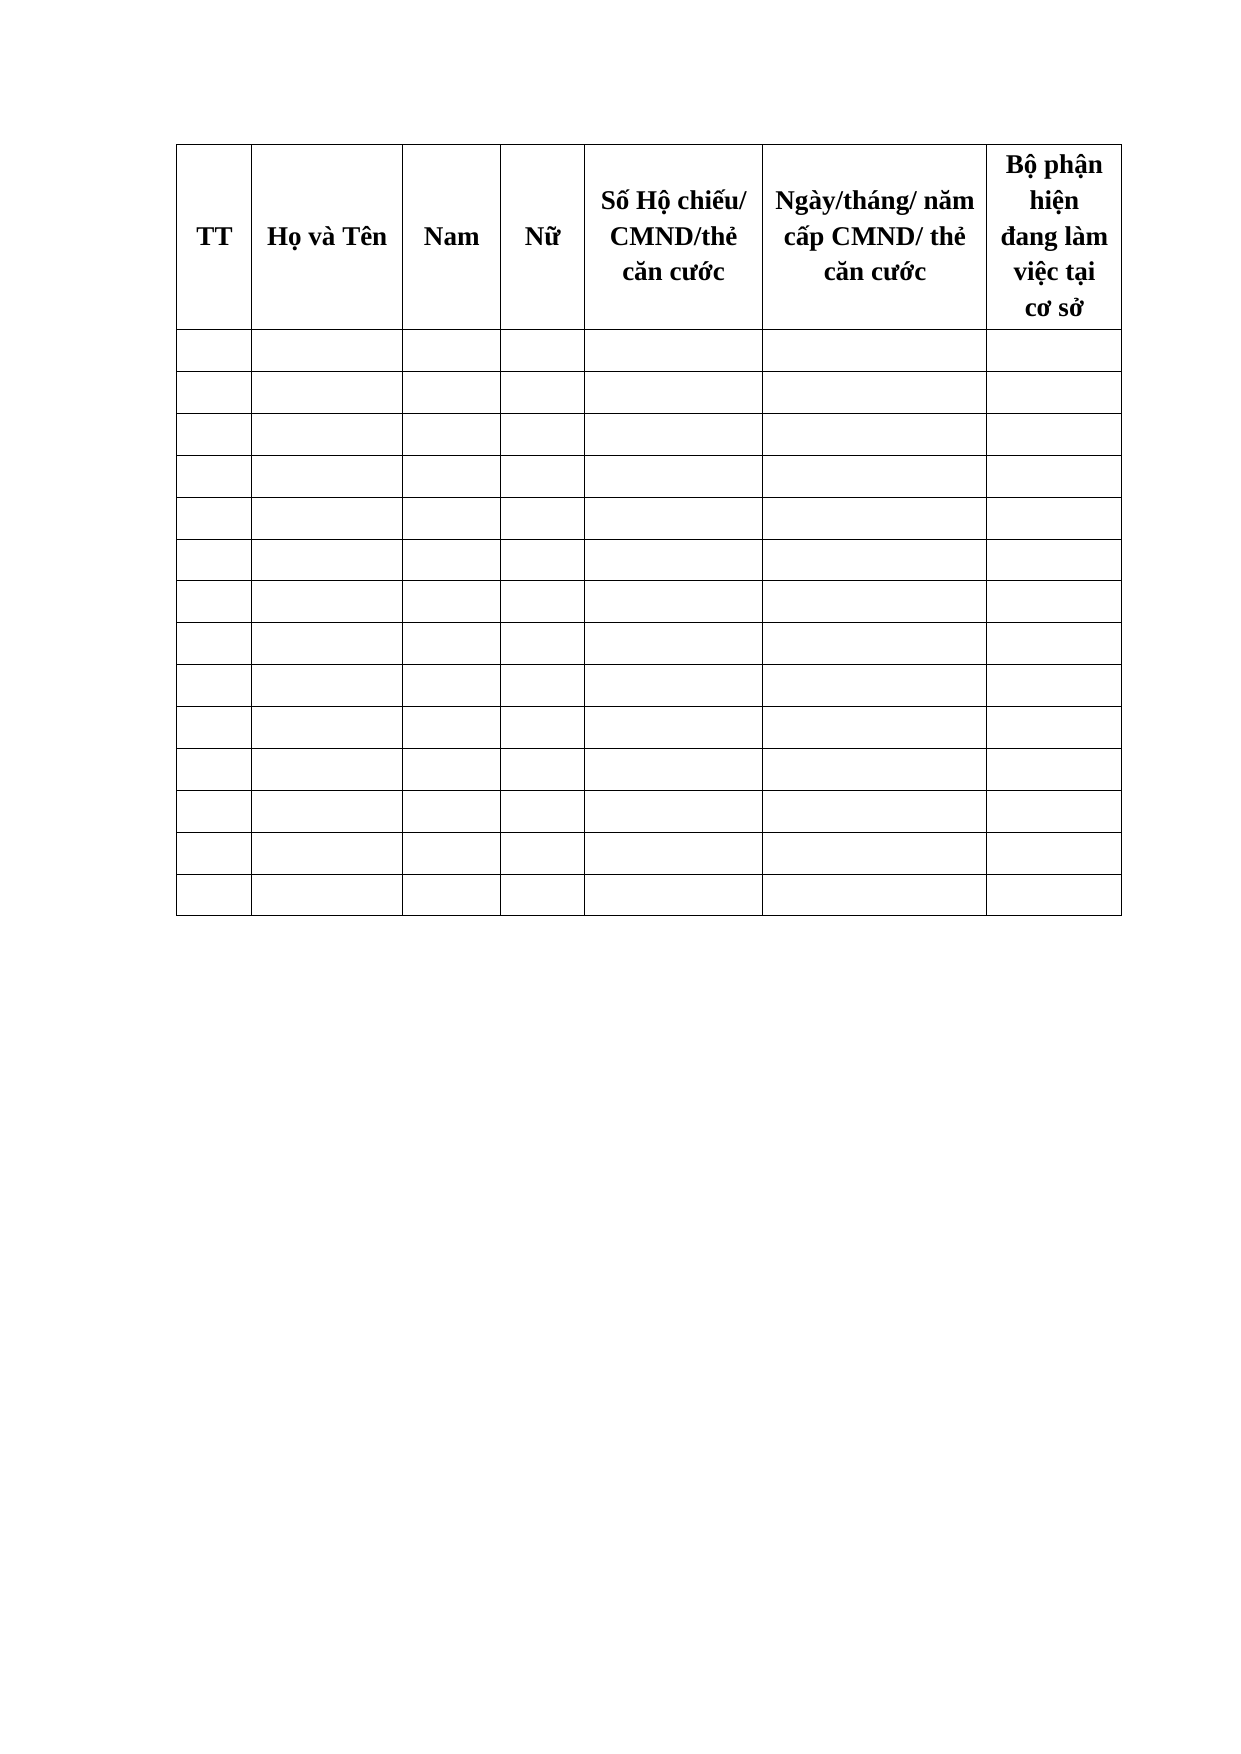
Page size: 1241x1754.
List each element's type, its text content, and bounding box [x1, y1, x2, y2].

table_cell [763, 498, 986, 538]
table_cell [177, 456, 251, 497]
table_cell [987, 749, 1121, 790]
table_cell [403, 665, 500, 706]
table_cell [585, 791, 762, 832]
table_cell [987, 581, 1121, 622]
table_cell [177, 372, 251, 413]
table_cell [585, 749, 762, 790]
table_cell [763, 833, 986, 873]
table_cell [252, 372, 402, 413]
table_cell [987, 498, 1121, 538]
table_cell [501, 414, 584, 455]
table_cell [585, 665, 762, 706]
table_cell [763, 456, 986, 497]
table_cell [501, 456, 584, 497]
table_cell [403, 749, 500, 790]
table_header Nữ [501, 145, 584, 329]
table_cell [403, 330, 500, 371]
table_cell [763, 665, 986, 706]
table_cell [585, 623, 762, 664]
table_cell [252, 707, 402, 748]
table_cell [987, 456, 1121, 497]
table_cell [763, 540, 986, 580]
table_cell [252, 791, 402, 832]
table_cell [252, 749, 402, 790]
table_cell [177, 791, 251, 832]
table_cell [585, 330, 762, 371]
table_cell [177, 581, 251, 622]
table_cell [252, 623, 402, 664]
table_cell [403, 540, 500, 580]
table_cell [252, 665, 402, 706]
table_cell [763, 707, 986, 748]
table_cell [403, 456, 500, 497]
table_cell [987, 330, 1121, 371]
table_cell [403, 875, 500, 915]
table_cell [987, 414, 1121, 455]
table_cell [987, 707, 1121, 748]
table_cell [177, 875, 251, 915]
table_cell [403, 623, 500, 664]
table_cell [177, 665, 251, 706]
table_cell [585, 707, 762, 748]
table_cell [403, 581, 500, 622]
table_cell [501, 707, 584, 748]
table_cell [252, 456, 402, 497]
table_header Số Hộ chiếu/ CMND/thẻ căn cước [585, 145, 762, 329]
table_cell [252, 540, 402, 580]
table_cell [501, 875, 584, 915]
table_header TT [177, 145, 251, 329]
table_cell [987, 540, 1121, 580]
table_cell [177, 833, 251, 873]
table_cell [501, 498, 584, 538]
table_cell [177, 707, 251, 748]
table_cell [177, 414, 251, 455]
table_header Họ và Tên [252, 145, 402, 329]
table_cell [763, 372, 986, 413]
table_cell [763, 623, 986, 664]
table_cell [501, 540, 584, 580]
table_cell [501, 330, 584, 371]
table_cell [987, 623, 1121, 664]
table_cell [501, 665, 584, 706]
table_cell [403, 498, 500, 538]
table_cell [987, 875, 1121, 915]
table_cell [585, 456, 762, 497]
table_cell [501, 581, 584, 622]
table_cell [177, 749, 251, 790]
table_cell [501, 833, 584, 873]
table_cell [763, 330, 986, 371]
table_cell [585, 875, 762, 915]
table_cell [252, 875, 402, 915]
table_cell [763, 875, 986, 915]
table_cell [585, 498, 762, 538]
table_cell [252, 498, 402, 538]
table_cell [252, 330, 402, 371]
table_header Bộ phận hiện đang làm việc tại cơ sở [987, 145, 1121, 329]
table_cell [177, 623, 251, 664]
table_cell [585, 372, 762, 413]
table_cell [585, 581, 762, 622]
table_cell [403, 833, 500, 873]
table_cell [501, 372, 584, 413]
table_cell [585, 540, 762, 580]
table_cell [501, 791, 584, 832]
table_cell [403, 707, 500, 748]
table_header Nam [403, 145, 500, 329]
table_cell [987, 372, 1121, 413]
table_cell [585, 414, 762, 455]
table_cell [763, 581, 986, 622]
table_cell [252, 833, 402, 873]
table_cell [252, 581, 402, 622]
table_cell [987, 791, 1121, 832]
table_cell [177, 540, 251, 580]
table_header Ngày/tháng/ năm cấp CMND/ thẻ căn cước [763, 145, 986, 329]
table_cell [403, 372, 500, 413]
table_cell [763, 414, 986, 455]
table_cell [585, 833, 762, 873]
table_cell [403, 414, 500, 455]
table_cell [763, 791, 986, 832]
table_cell [403, 791, 500, 832]
table_cell [501, 623, 584, 664]
table_cell [987, 665, 1121, 706]
table_cell [252, 414, 402, 455]
table_cell [987, 833, 1121, 873]
table_cell [177, 330, 251, 371]
table_cell [763, 749, 986, 790]
table_cell [177, 498, 251, 538]
table_cell [501, 749, 584, 790]
